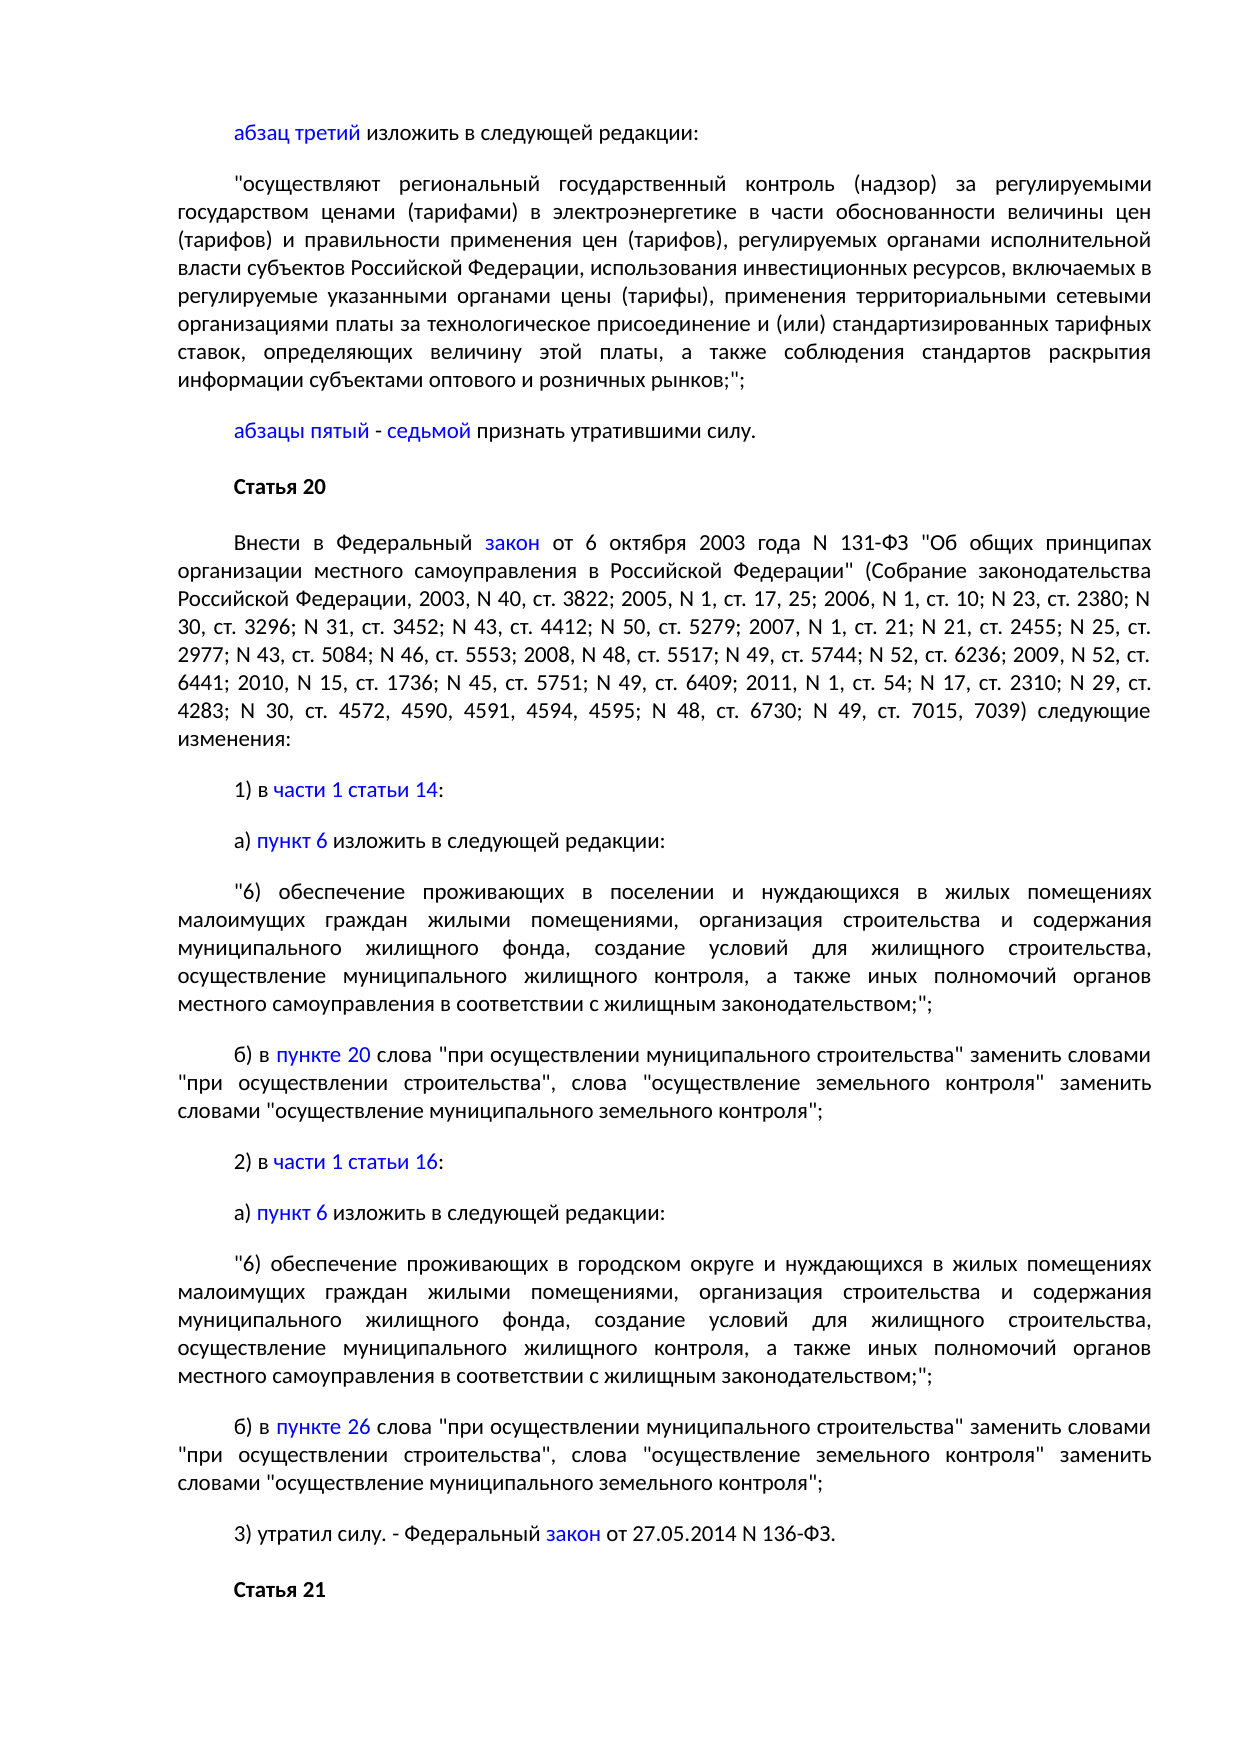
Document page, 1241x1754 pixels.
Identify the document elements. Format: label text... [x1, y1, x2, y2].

text абзац третий изложить в следующей редакции: [177, 118, 1152, 146]
text а) пункт 6 изложить в следующей редакции: [177, 1198, 1152, 1226]
text 3) утратил силу. - Федеральный закон от 27.05.2014 N 136-ФЗ. [177, 1519, 1152, 1547]
text 2) в части 1 статьи 16: [177, 1147, 1152, 1175]
text б) в пункте 26 слова "при осуществлении муниципального строительства" заменить словами "при осуществлении строительства", слова "осуществление земельного контроля" заменить словами "осуществление муниципального земельного контроля"; [177, 1412, 1152, 1496]
title Статья 20 [177, 472, 1152, 500]
text Внести в Федеральный закон от 6 октября 2003 года N 131-ФЗ "Об общих принципах организации местного самоуправления в Российской Федерации" (Собрание законодательства Российской Федерации, 2003, N 40, ст. 3822; 2005, N 1, ст. 17, 25; 2006, N 1, ст. 10; N 23, ст. 2380; N 30, ст. 3296; N 31, ст. 3452; N 43, ст. 4412; N 50, ст. 5279; 2007, N 1, ст. 21; N 21, ст. 2455; N 25, ст. 2977; N 43, ст. 5084; N 46, ст. 5553; 2008, N 48, ст. 5517; N 49, ст. 5744; N 52, ст. 6236; 2009, N 52, ст. 6441; 2010, N 15, ст. 1736; N 45, ст. 5751; N 49, ст. 6409; 2011, N 1, ст. 54; N 17, ст. 2310; N 29, ст. 4283; N 30, ст. 4572, 4590, 4591, 4594, 4595; N 48, ст. 6730; N 49, ст. 7015, 7039) следующие изменения: [177, 528, 1152, 752]
text а) пункт 6 изложить в следующей редакции: [177, 826, 1152, 854]
text "6) обеспечение проживающих в городском округе и нуждающихся в жилых помещениях малоимущих граждан жилыми помещениями, организация строительства и содержания муниципального жилищного фонда, создание условий для жилищного строительства, осуществление муниципального жилищного контроля, а также иных полномочий органов местного самоуправления в соответствии с жилищным законодательством;"; [177, 1249, 1152, 1389]
text "осуществляют региональный государственный контроль (надзор) за регулируемыми государством ценами (тарифами) в электроэнергетике в части обоснованности величины цен (тарифов) и правильности применения цен (тарифов), регулируемых органами исполнительной власти субъектов Российской Федерации, использования инвестиционных ресурсов, включаемых в регулируемые указанными органами цены (тарифы), применения территориальными сетевыми организациями платы за технологическое присоединение и (или) стандартизированных тарифных ставок, определяющих величину этой платы, а также соблюдения стандартов раскрытия информации субъектами оптового и розничных рынков;"; [177, 169, 1152, 393]
text абзацы пятый - седьмой признать утратившими силу. [177, 416, 1152, 444]
text 1) в части 1 статьи 14: [177, 775, 1152, 803]
text "6) обеспечение проживающих в поселении и нуждающихся в жилых помещениях малоимущих граждан жилыми помещениями, организация строительства и содержания муниципального жилищного фонда, создание условий для жилищного строительства, осуществление муниципального жилищного контроля, а также иных полномочий органов местного самоуправления в соответствии с жилищным законодательством;"; [177, 877, 1152, 1017]
title Статья 21 [177, 1575, 1152, 1603]
text б) в пункте 20 слова "при осуществлении муниципального строительства" заменить словами "при осуществлении строительства", слова "осуществление земельного контроля" заменить словами "осуществление муниципального земельного контроля"; [177, 1040, 1152, 1124]
